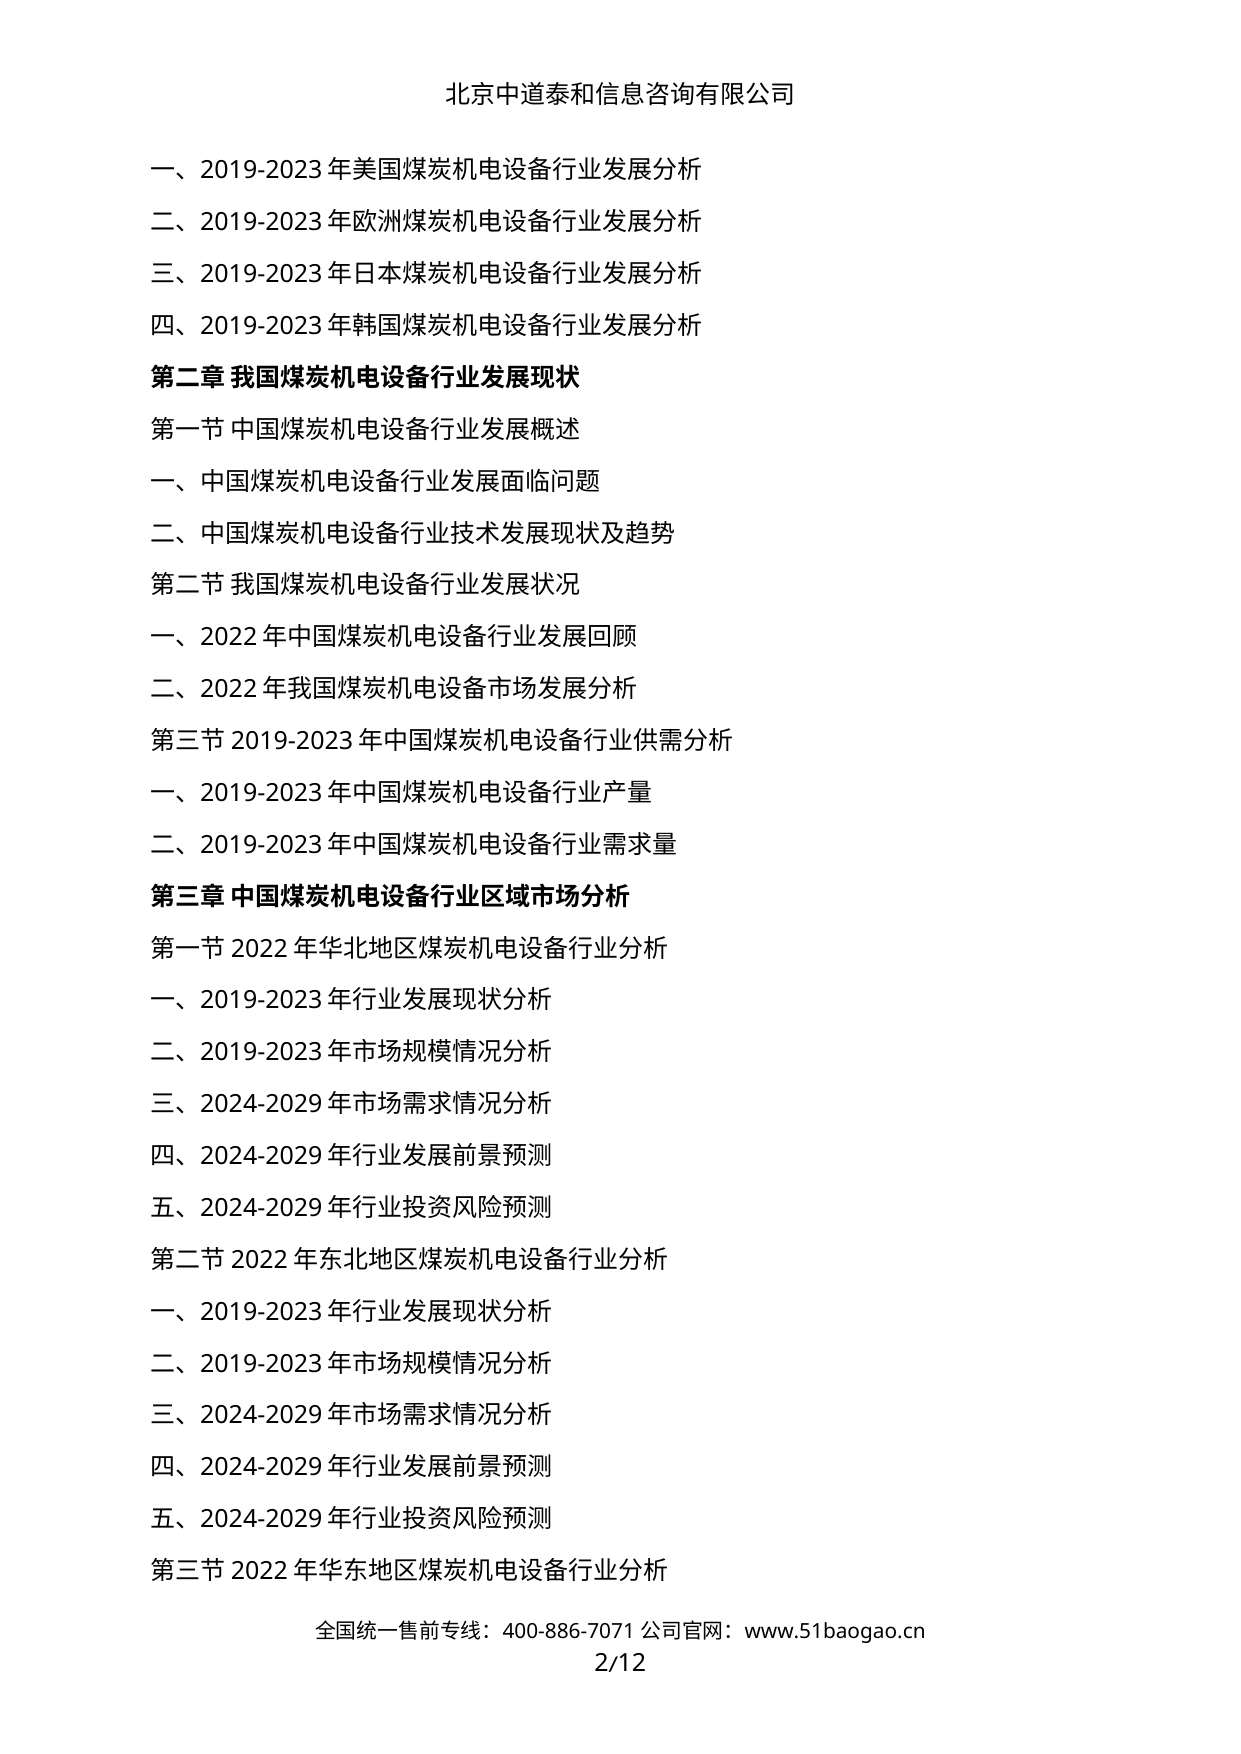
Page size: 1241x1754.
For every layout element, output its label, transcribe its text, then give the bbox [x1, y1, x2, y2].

text 一、2019-2023年行业发展现状分析 [150, 980, 1090, 1016]
text 二、2022年我国煤炭机电设备市场发展分析 [150, 669, 1090, 705]
text 一、2022年中国煤炭机电设备行业发展回顾 [150, 617, 1090, 653]
text 四、2024-2029年行业发展前景预测 [150, 1447, 1090, 1483]
text 第三章 中国煤炭机电设备行业区域市场分析 [150, 876, 1090, 912]
text 第二章 我国煤炭机电设备行业发展现状 [150, 357, 1090, 394]
text 一、2019-2023年行业发展现状分析 [150, 1291, 1090, 1327]
text 第三节 2019-2023年中国煤炭机电设备行业供需分析 [150, 721, 1090, 757]
text 一、2019-2023年中国煤炭机电设备行业产量 [150, 772, 1090, 809]
text 一、2019-2023年美国煤炭机电设备行业发展分析 [150, 150, 1090, 186]
text 一、中国煤炭机电设备行业发展面临问题 [150, 461, 1090, 497]
text 四、2019-2023年韩国煤炭机电设备行业发展分析 [150, 306, 1090, 342]
text 二、2019-2023年市场规模情况分析 [150, 1032, 1090, 1068]
text 二、2019-2023年欧洲煤炭机电设备行业发展分析 [150, 202, 1090, 238]
text 二、2019-2023年市场规模情况分析 [150, 1343, 1090, 1379]
text 二、中国煤炭机电设备行业技术发展现状及趋势 [150, 513, 1090, 549]
text 三、2024-2029年市场需求情况分析 [150, 1084, 1090, 1120]
text 三、2024-2029年市场需求情况分析 [150, 1395, 1090, 1431]
text 四、2024-2029年行业发展前景预测 [150, 1136, 1090, 1172]
text 二、2019-2023年中国煤炭机电设备行业需求量 [150, 824, 1090, 861]
text 第三节 2022年华东地区煤炭机电设备行业分析 [150, 1551, 1090, 1587]
text 五、2024-2029年行业投资风险预测 [150, 1499, 1090, 1535]
text 五、2024-2029年行业投资风险预测 [150, 1187, 1090, 1224]
text 三、2019-2023年日本煤炭机电设备行业发展分析 [150, 254, 1090, 290]
text 第一节 中国煤炭机电设备行业发展概述 [150, 409, 1090, 446]
text 第二节 2022年东北地区煤炭机电设备行业分析 [150, 1239, 1090, 1276]
text 第二节 我国煤炭机电设备行业发展状况 [150, 565, 1090, 601]
text 第一节 2022年华北地区煤炭机电设备行业分析 [150, 928, 1090, 964]
